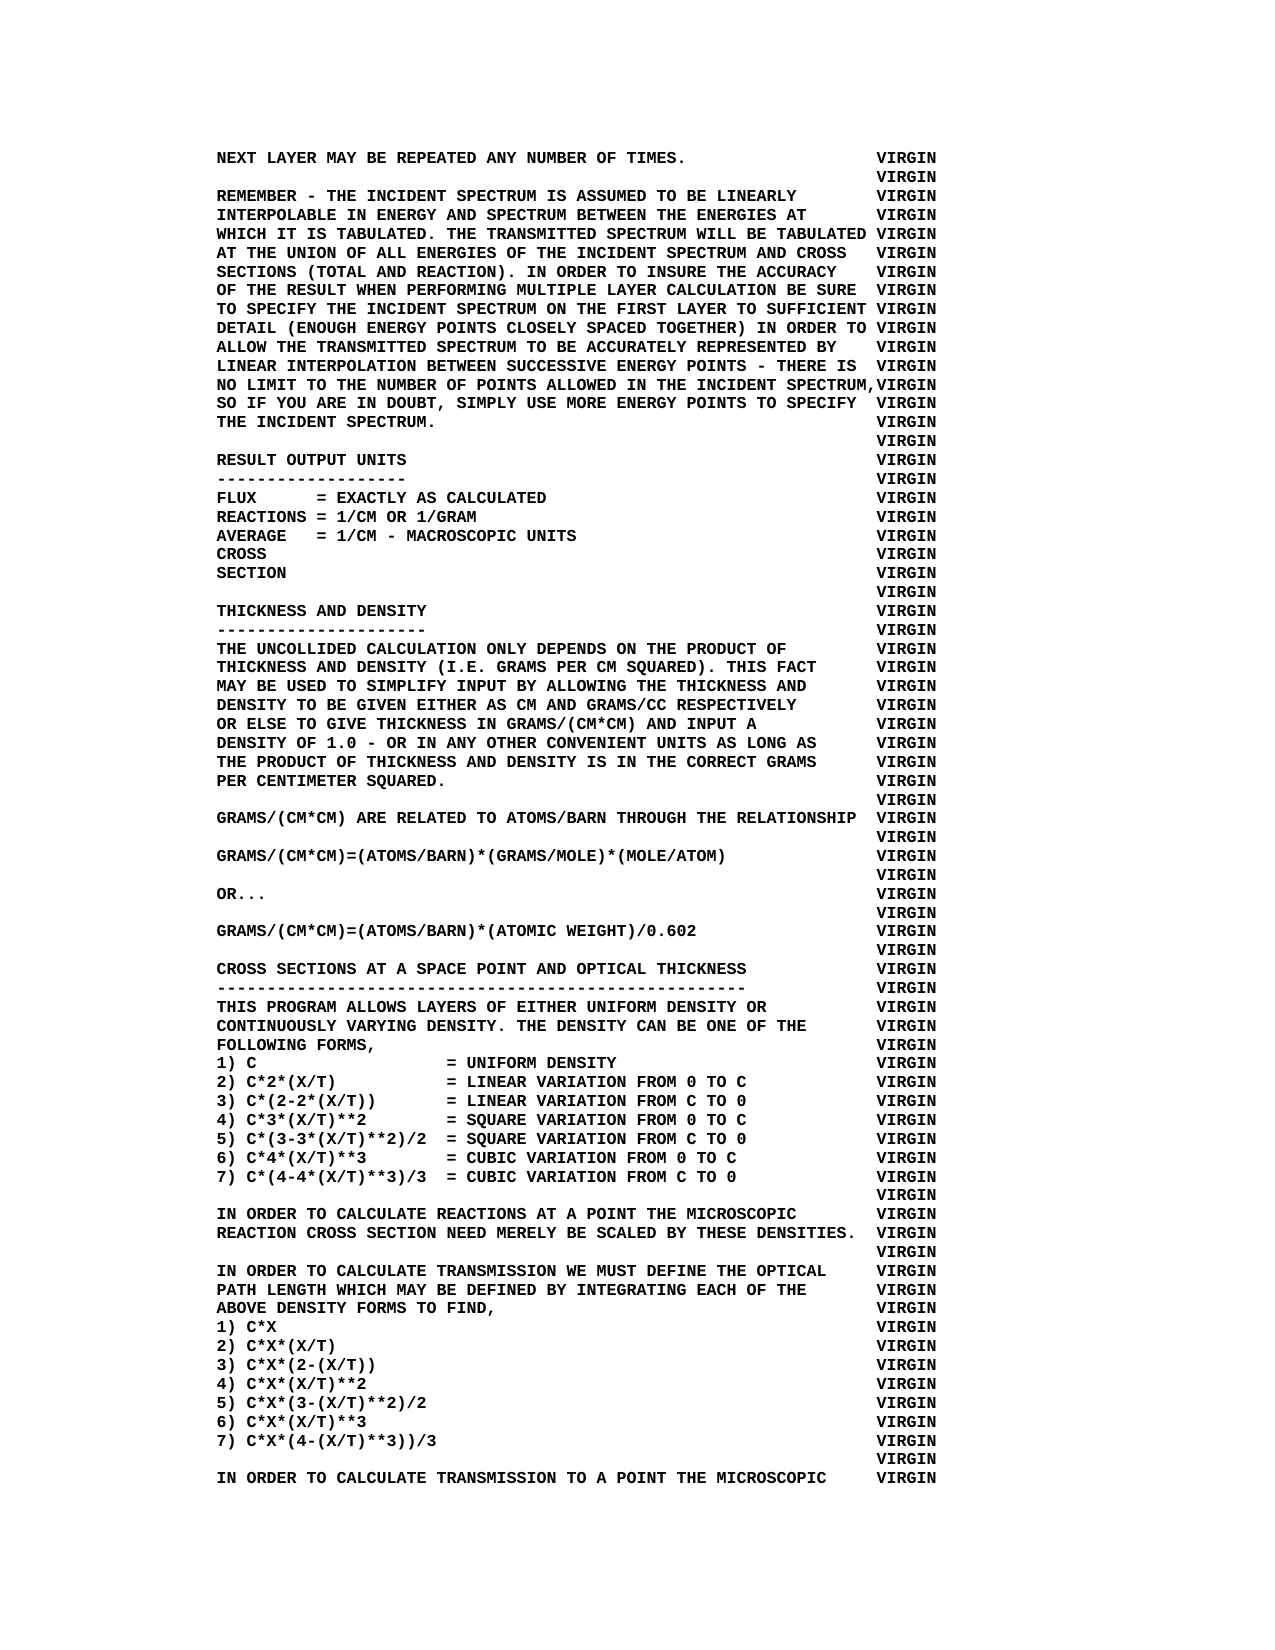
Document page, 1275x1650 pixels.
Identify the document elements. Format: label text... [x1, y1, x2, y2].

text 2) C*X*(X/T) VIRGIN [156, 1338, 1118, 1357]
text --------------------- VIRGIN [156, 621, 1118, 640]
text 1) C*X VIRGIN [156, 1319, 1118, 1338]
text VIRGIN [156, 829, 1118, 848]
text NEXT LAYER MAY BE REPEATED ANY NUMBER OF TIMES. VIRGIN [156, 150, 1118, 169]
text VIRGIN [156, 584, 1118, 602]
text REACTIONS = 1/CM OR 1/GRAM VIRGIN [156, 508, 1118, 527]
text SO IF YOU ARE IN DOUBT, SIMPLY USE MORE ENERGY POINTS TO SPECIFY VIRGIN [156, 395, 1118, 414]
text 7) C*(4-4*(X/T)**3)/3 = CUBIC VARIATION FROM C TO 0 VIRGIN [156, 1168, 1118, 1187]
text VIRGIN [156, 866, 1118, 885]
text PATH LENGTH WHICH MAY BE DEFINED BY INTEGRATING EACH OF THE VIRGIN [156, 1281, 1118, 1300]
text 5) C*(3-3*(X/T)**2)/2 = SQUARE VARIATION FROM C TO 0 VIRGIN [156, 1130, 1118, 1149]
text VIRGIN [156, 791, 1118, 810]
text DENSITY TO BE GIVEN EITHER AS CM AND GRAMS/CC RESPECTIVELY VIRGIN [156, 697, 1118, 716]
text TO SPECIFY THE INCIDENT SPECTRUM ON THE FIRST LAYER TO SUFFICIENT VIRGIN [156, 301, 1118, 320]
text OR... VIRGIN [156, 885, 1118, 904]
text VIRGIN [156, 1451, 1118, 1470]
text WHICH IT IS TABULATED. THE TRANSMITTED SPECTRUM WILL BE TABULATED VIRGIN [156, 225, 1118, 244]
text 6) C*4*(X/T)**3 = CUBIC VARIATION FROM 0 TO C VIRGIN [156, 1149, 1118, 1168]
text NO LIMIT TO THE NUMBER OF POINTS ALLOWED IN THE INCIDENT SPECTRUM,VIRGIN [156, 376, 1118, 395]
text REMEMBER - THE INCIDENT SPECTRUM IS ASSUMED TO BE LINEARLY VIRGIN [156, 188, 1118, 207]
text 3) C*(2-2*(X/T)) = LINEAR VARIATION FROM C TO 0 VIRGIN [156, 1093, 1118, 1112]
text VIRGIN [156, 1187, 1118, 1206]
text 4) C*3*(X/T)**2 = SQUARE VARIATION FROM 0 TO C VIRGIN [156, 1112, 1118, 1130]
text 7) C*X*(4-(X/T)**3))/3 VIRGIN [156, 1432, 1118, 1451]
text THICKNESS AND DENSITY (I.E. GRAMS PER CM SQUARED). THIS FACT VIRGIN [156, 659, 1118, 678]
text GRAMS/(CM*CM)=(ATOMS/BARN)*(GRAMS/MOLE)*(MOLE/ATOM) VIRGIN [156, 848, 1118, 866]
text AVERAGE = 1/CM - MACROSCOPIC UNITS VIRGIN [156, 527, 1118, 546]
text THE PRODUCT OF THICKNESS AND DENSITY IS IN THE CORRECT GRAMS VIRGIN [156, 753, 1118, 772]
text CROSS VIRGIN [156, 546, 1118, 565]
text SECTION VIRGIN [156, 565, 1118, 584]
text IN ORDER TO CALCULATE REACTIONS AT A POINT THE MICROSCOPIC VIRGIN [156, 1206, 1118, 1225]
text AT THE UNION OF ALL ENERGIES OF THE INCIDENT SPECTRUM AND CROSS VIRGIN [156, 244, 1118, 263]
text VIRGIN [156, 433, 1118, 452]
text 2) C*2*(X/T) = LINEAR VARIATION FROM 0 TO C VIRGIN [156, 1074, 1118, 1093]
text PER CENTIMETER SQUARED. VIRGIN [156, 772, 1118, 791]
text THICKNESS AND DENSITY VIRGIN [156, 602, 1118, 621]
text LINEAR INTERPOLATION BETWEEN SUCCESSIVE ENERGY POINTS - THERE IS VIRGIN [156, 357, 1118, 376]
text 3) C*X*(2-(X/T)) VIRGIN [156, 1357, 1118, 1376]
text 1) C = UNIFORM DENSITY VIRGIN [156, 1055, 1118, 1074]
text MAY BE USED TO SIMPLIFY INPUT BY ALLOWING THE THICKNESS AND VIRGIN [156, 678, 1118, 697]
text 4) C*X*(X/T)**2 VIRGIN [156, 1376, 1118, 1394]
text VIRGIN [156, 169, 1118, 188]
text GRAMS/(CM*CM)=(ATOMS/BARN)*(ATOMIC WEIGHT)/0.602 VIRGIN [156, 923, 1118, 942]
text 6) C*X*(X/T)**3 VIRGIN [156, 1413, 1118, 1432]
text VIRGIN [156, 904, 1118, 923]
text THE UNCOLLIDED CALCULATION ONLY DEPENDS ON THE PRODUCT OF VIRGIN [156, 640, 1118, 659]
text DETAIL (ENOUGH ENERGY POINTS CLOSELY SPACED TOGETHER) IN ORDER TO VIRGIN [156, 320, 1118, 338]
text OR ELSE TO GIVE THICKNESS IN GRAMS/(CM*CM) AND INPUT A VIRGIN [156, 716, 1118, 734]
text FLUX = EXACTLY AS CALCULATED VIRGIN [156, 489, 1118, 508]
text CONTINUOUSLY VARYING DENSITY. THE DENSITY CAN BE ONE OF THE VIRGIN [156, 1017, 1118, 1036]
text ABOVE DENSITY FORMS TO FIND, VIRGIN [156, 1300, 1118, 1319]
text DENSITY OF 1.0 - OR IN ANY OTHER CONVENIENT UNITS AS LONG AS VIRGIN [156, 734, 1118, 753]
text GRAMS/(CM*CM) ARE RELATED TO ATOMS/BARN THROUGH THE RELATIONSHIP VIRGIN [156, 810, 1118, 829]
text RESULT OUTPUT UNITS VIRGIN [156, 452, 1118, 471]
text IN ORDER TO CALCULATE TRANSMISSION WE MUST DEFINE THE OPTICAL VIRGIN [156, 1262, 1118, 1281]
text OF THE RESULT WHEN PERFORMING MULTIPLE LAYER CALCULATION BE SURE VIRGIN [156, 282, 1118, 301]
text ALLOW THE TRANSMITTED SPECTRUM TO BE ACCURATELY REPRESENTED BY VIRGIN [156, 338, 1118, 357]
text ----------------------------------------------------- VIRGIN [156, 979, 1118, 998]
text CROSS SECTIONS AT A SPACE POINT AND OPTICAL THICKNESS VIRGIN [156, 961, 1118, 979]
text VIRGIN [156, 1243, 1118, 1262]
text IN ORDER TO CALCULATE TRANSMISSION TO A POINT THE MICROSCOPIC VIRGIN [156, 1470, 1118, 1489]
text 5) C*X*(3-(X/T)**2)/2 VIRGIN [156, 1394, 1118, 1413]
text ------------------- VIRGIN [156, 471, 1118, 489]
text VIRGIN [156, 942, 1118, 961]
text REACTION CROSS SECTION NEED MERELY BE SCALED BY THESE DENSITIES. VIRGIN [156, 1225, 1118, 1243]
text SECTIONS (TOTAL AND REACTION). IN ORDER TO INSURE THE ACCURACY VIRGIN [156, 263, 1118, 282]
text THIS PROGRAM ALLOWS LAYERS OF EITHER UNIFORM DENSITY OR VIRGIN [156, 998, 1118, 1017]
text INTERPOLABLE IN ENERGY AND SPECTRUM BETWEEN THE ENERGIES AT VIRGIN [156, 207, 1118, 225]
text THE INCIDENT SPECTRUM. VIRGIN [156, 414, 1118, 433]
text FOLLOWING FORMS, VIRGIN [156, 1036, 1118, 1055]
